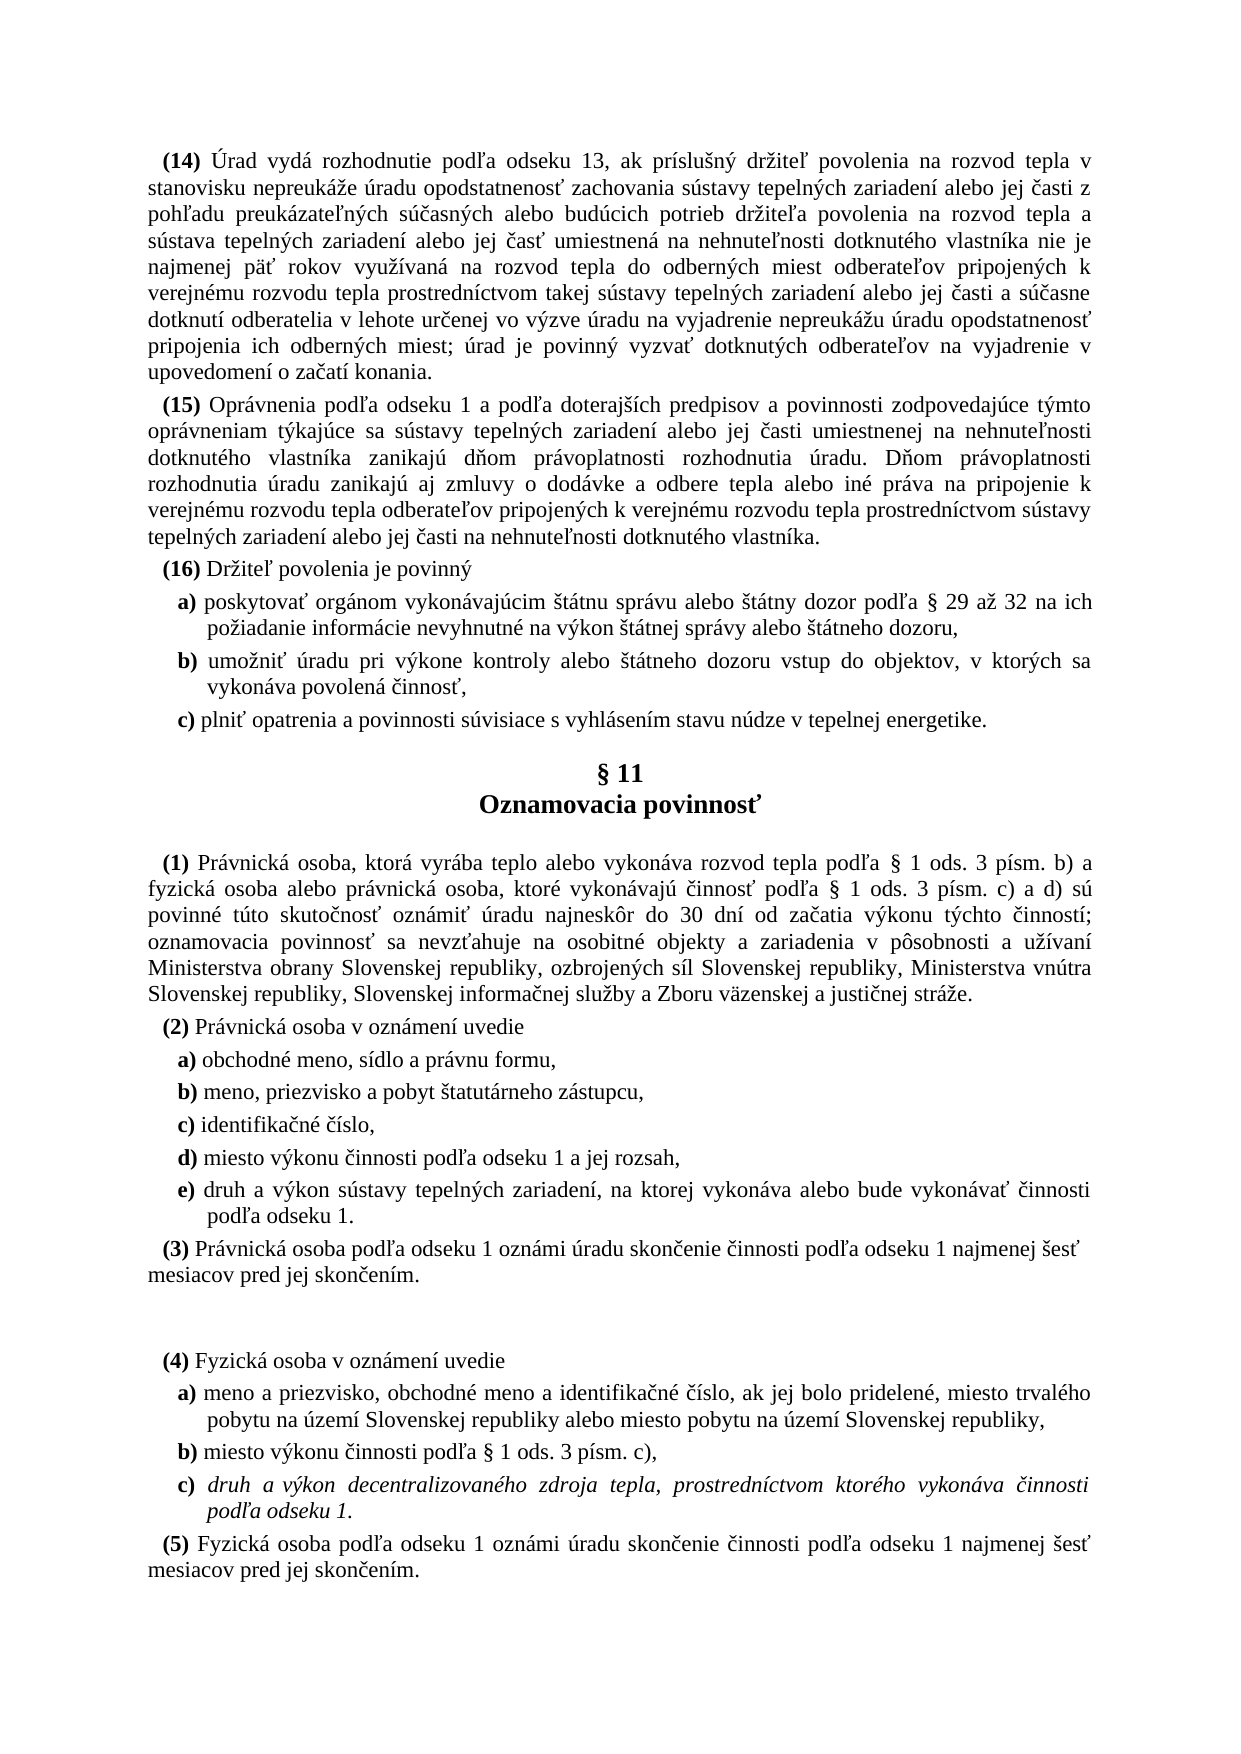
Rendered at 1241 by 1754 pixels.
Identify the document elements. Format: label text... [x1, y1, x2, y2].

text (1) Právnická osoba, ktorá vyrába teplo alebo vykonáva rozvod tepla podľa § 1 ods. 3 písm. b) a fyzická osoba alebo právnická osoba, ktoré vykonávajú činnosť podľa § 1 ods. 3 písm. c) a d) sú povinné túto skutočnosť oznámiť úradu najneskôr do 30 dní od začatia výkonu týchto činností; oznamovacia povinnosť sa nevzťahuje na osobitné objekty a zariadenia v pôsobnosti a užívaní Ministerstva obrany Slovenskej republiky, ozbrojených síl Slovenskej republiky, Ministerstva vnútra Slovenskej republiky, Slovenskej informačnej služby a Zboru väzenskej a justičnej stráže. [148, 849, 1093, 1007]
text (15) Oprávnenia podľa odseku 1 a podľa doterajších predpisov a povinnosti zodpovedajúce týmto oprávneniam týkajúce sa sústavy tepelných zariadení alebo jej časti umiestnenej na nehnuteľnosti dotknutého vlastníka zanikajú dňom právoplatnosti rozhodnutia úradu. Dňom právoplatnosti rozhodnutia úradu zanikajú aj zmluvy o dodávke a odbere tepla alebo iné práva na pripojenie k verejnému rozvodu tepla odberateľov pripojených k verejnému rozvodu tepla prostredníctvom sústavy tepelných zariadení alebo jej časti na nehnuteľnosti dotknutého vlastníka. [148, 391, 1093, 549]
text c) identifikačné číslo, [177, 1111, 1093, 1137]
text c) druh a výkon decentralizovaného zdroja tepla, prostredníctvom ktorého vykonáva činnosti podľa odseku 1. [177, 1471, 1093, 1524]
text (3) Právnická osoba podľa odseku 1 oznámi úradu skončenie činnosti podľa odseku 1 najmenej šesť mesiacov pred jej skončením. [148, 1235, 1093, 1341]
text b) miesto výkonu činnosti podľa § 1 ods. 3 písm. c), [177, 1438, 1093, 1465]
text (16) Držiteľ povolenia je povinný [148, 555, 1093, 582]
text a) meno a priezvisko, obchodné meno a identifikačné číslo, ak jej bolo pridelené, miesto trvalého pobytu na území Slovenskej republiky alebo miesto pobytu na území Slovenskej republiky, [177, 1379, 1093, 1432]
text c) plniť opatrenia a povinnosti súvisiace s vyhlásením stavu núdze v tepelnej energetike. [177, 706, 1093, 732]
text b) meno, priezvisko a pobyt štatutárneho zástupcu, [177, 1078, 1093, 1105]
text § 11 Oznamovacia povinnosť [148, 757, 1093, 819]
text (2) Právnická osoba v oznámení uvedie [148, 1013, 1093, 1039]
text a) poskytovať orgánom vykonávajúcim štátnu správu alebo štátny dozor podľa § 29 až 32 na ich požiadanie informácie nevyhnutné na výkon štátnej správy alebo štátneho dozoru, [177, 588, 1093, 641]
text e) druh a výkon sústavy tepelných zariadení, na ktorej vykonáva alebo bude vykonávať činnosti podľa odseku 1. [177, 1176, 1093, 1229]
text (14) Úrad vydá rozhodnutie podľa odseku 13, ak príslušný držiteľ povolenia na rozvod tepla v stanovisku nepreukáže úradu opodstatnenosť zachovania sústavy tepelných zariadení alebo jej časti z pohľadu preukázateľných súčasných alebo budúcich potrieb držiteľa povolenia na rozvod tepla a sústava tepelných zariadení alebo jej časť umiestnená na nehnuteľnosti dotknutého vlastníka nie je najmenej päť rokov využívaná na rozvod tepla do odberných miest odberateľov pripojených k verejnému rozvodu tepla prostredníctvom takej sústavy tepelných zariadení alebo jej časti a súčasne dotknutí odberatelia v lehote určenej vo výzve úradu na vyjadrenie nepreukážu úradu opodstatnenosť pripojenia ich odberných miest; úrad je povinný vyzvať dotknutých odberateľov na vyjadrenie v upovedomení o začatí konania. [148, 148, 1093, 385]
text (5) Fyzická osoba podľa odseku 1 oznámi úradu skončenie činnosti podľa odseku 1 najmenej šesť mesiacov pred jej skončením. [148, 1530, 1093, 1583]
text a) obchodné meno, sídlo a právnu formu, [177, 1046, 1093, 1072]
text b) umožniť úradu pri výkone kontroly alebo štátneho dozoru vstup do objektov, v ktorých sa vykonáva povolená činnosť, [177, 647, 1093, 700]
text d) miesto výkonu činnosti podľa odseku 1 a jej rozsah, [177, 1143, 1093, 1170]
text (4) Fyzická osoba v oznámení uvedie [148, 1347, 1093, 1373]
